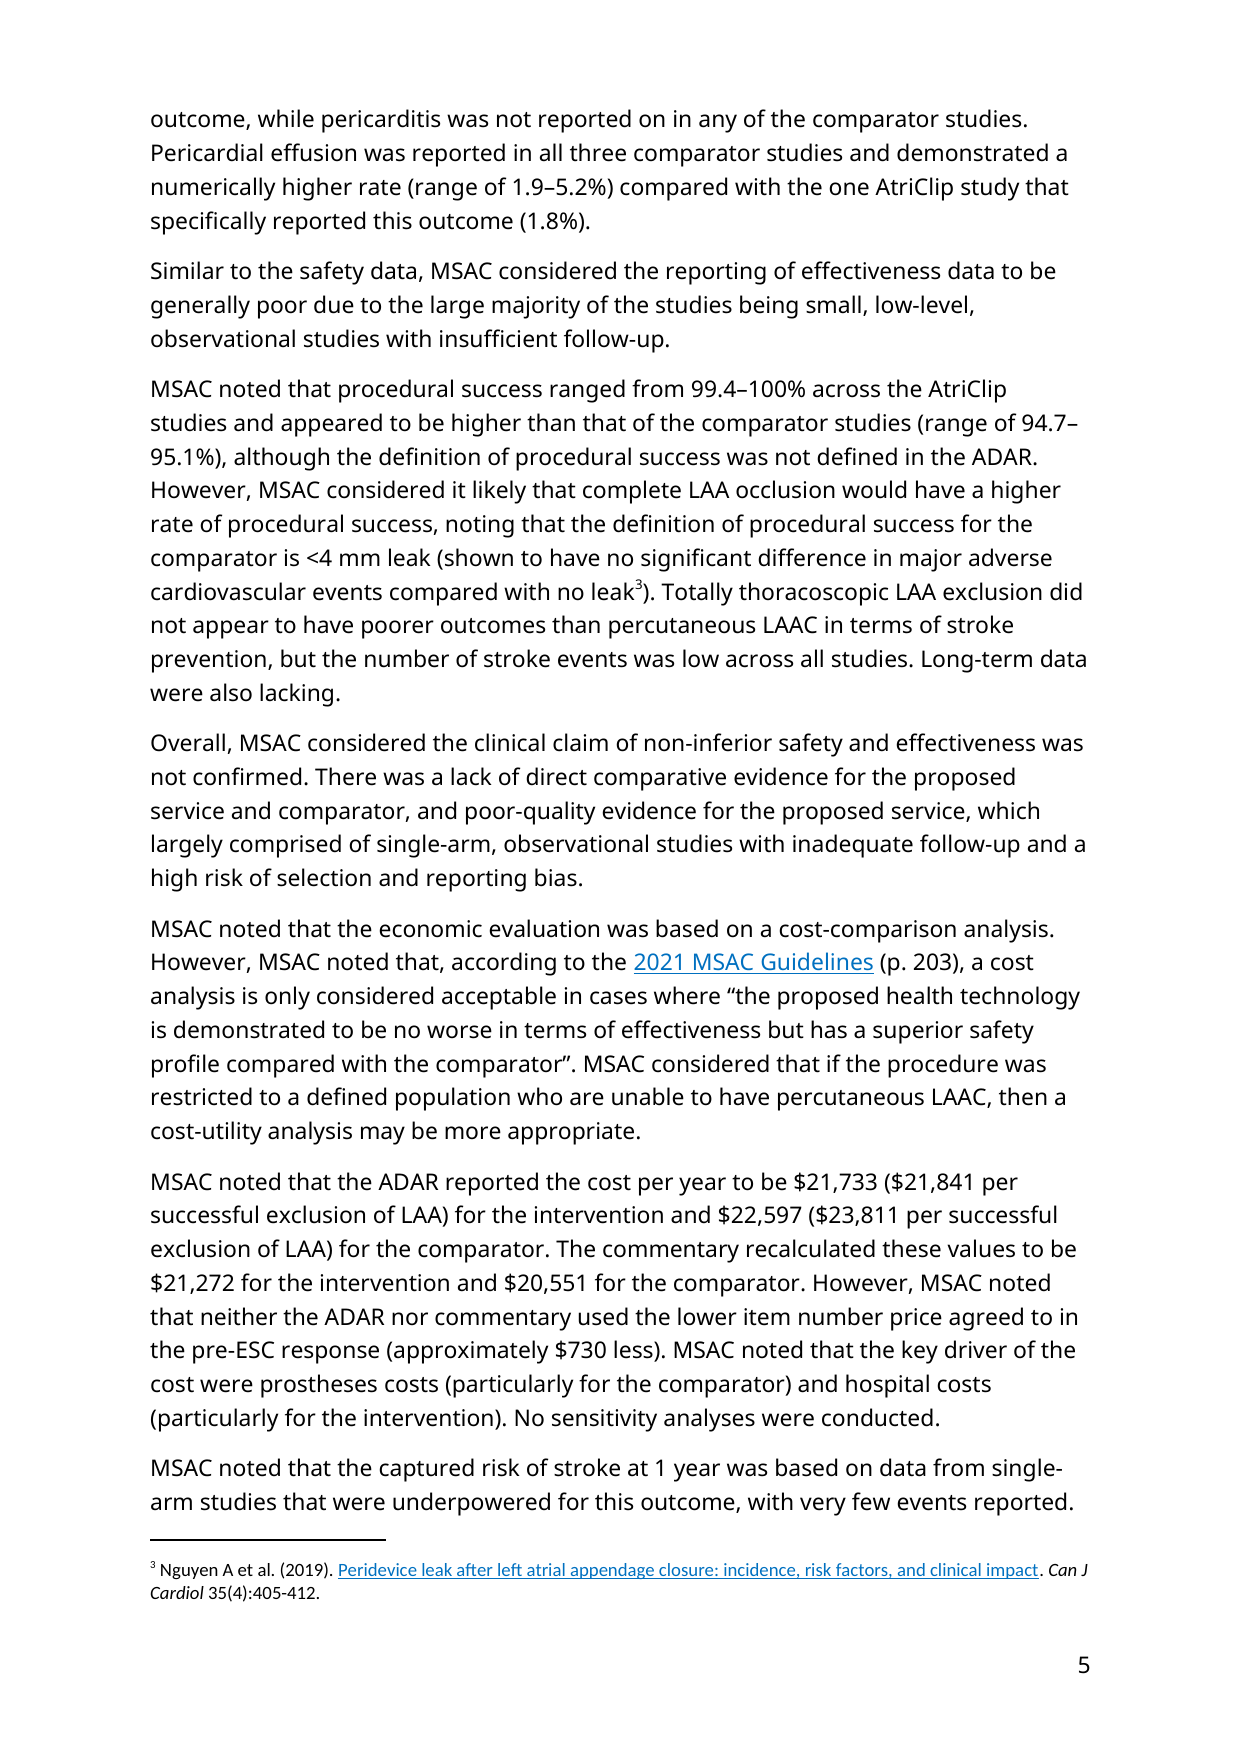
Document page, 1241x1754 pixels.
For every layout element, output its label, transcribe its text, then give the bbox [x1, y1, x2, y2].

text MSAC noted that the ADAR reported the cost per year to be $21,733 ($21,841 per successful exclusion of LAA) for the intervention and $22,597 ($23,811 per successful exclusion of LAA) for the comparator. The commentary recalculated these values to be $21,272 for the intervention and $20,551 for the comparator. However, MSAC noted that neither the ADAR nor commentary used the lower item number price agreed to in the pre-ESC response (approximately $730 less). MSAC noted that the key driver of the cost were prostheses costs (particularly for the comparator) and hospital costs (particularly for the intervention). No sensitivity analyses were conducted. [150, 1166, 1090, 1433]
text MSAC noted that the economic evaluation was based on a cost-comparison analysis. However, MSAC noted that, according to the 2021 MSAC Guidelines (p. 203), a cost analysis is only considered acceptable in cases where “the proposed health technology is demonstrated to be no worse in terms of effectiveness but has a superior safety profile compared with the comparator”. MSAC considered that if the procedure was restricted to a defined population who are unable to have percutaneous LAAC, then a cost-utility analysis may be more appropriate. [150, 913, 1090, 1146]
text MSAC noted that procedural success ranged from 99.4–100% across the AtriClip studies and appeared to be higher than that of the comparator studies (range of 94.7–95.1%), although the definition of procedural success was not defined in the ADAR. However, MSAC considered it likely that complete LAA occlusion would have a higher rate of procedural success, noting that the definition of procedural success for the comparator is <4 mm leak (shown to have no significant difference in major adverse cardiovascular events compared with no leak). Totally thoracoscopic LAA exclusion did not appear to have poorer outcomes than percutaneous LAAC in terms of stroke prevention, but the number of stroke events was low across all studies. Long-term data were also lacking. [150, 373, 1090, 708]
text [150, 103, 1090, 236]
text Similar to the safety data, MSAC considered the reporting of effectiveness data to be generally poor due to the large majority of the studies being small, low-level, observational studies with insufficient follow-up. [150, 255, 1090, 354]
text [150, 1452, 1090, 1517]
text Overall, MSAC considered the clinical claim of non-inferior safety and effectiveness was not confirmed. There was a lack of direct comparative evidence for the proposed service and comparator, and poor-quality evidence for the proposed service, which largely comprised of single-arm, observational studies with inadequate follow-up and a high risk of selection and reporting bias. [150, 727, 1090, 893]
